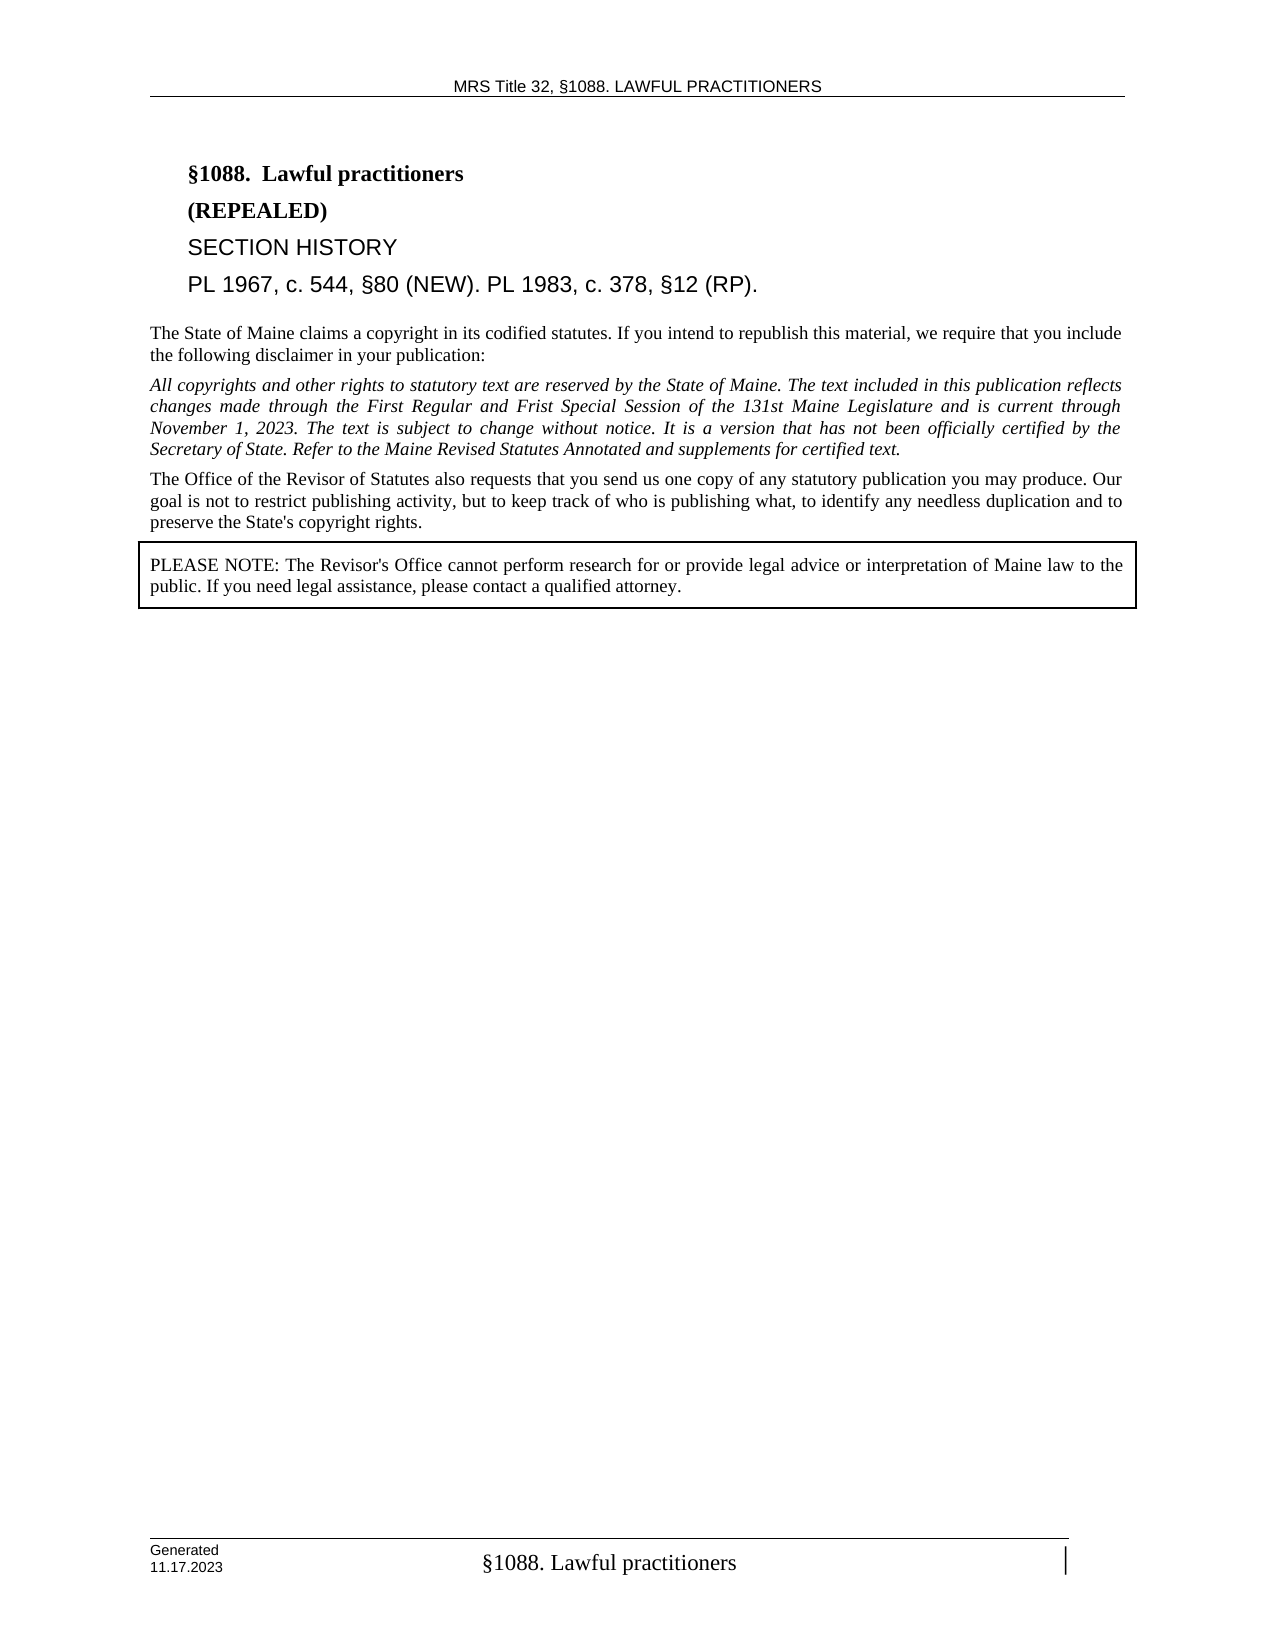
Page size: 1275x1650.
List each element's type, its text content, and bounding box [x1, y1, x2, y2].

text (REPEALED) [187, 197, 1125, 223]
text §1088. Lawful practitioners [187, 160, 1125, 187]
text PLEASE NOTE: The Revisor's Office cannot perform research for or provide legal advice or interpretation of Maine law to the public. If you need legal assistance, please contact a qualified attorney. [140, 543, 1135, 607]
text All copyrights and other rights to statutory text are reserved by the State of Maine. The text included in this publication reflects changes made through the First Regular and Frist Special Session of the 131st Maine Legislature and is current through November 1, 2023 . The text is subject to change without notice. It is a version that has not been officially certified by the Secretary of State. Refer to the Maine Revised Statutes Annotated and supplements for certified text. [150, 373, 1125, 460]
text The State of Maine claims a copyright in its codified statutes. If you intend to republish this material, we require that you include the following disclaimer in your publication: [150, 322, 1125, 365]
text The Office of the Revisor of Statutes also requests that you send us one copy of any statutory publication you may produce. Our goal is not to restrict publishing activity, but to keep track of who is publishing what, to identify any needless duplication and to preserve the State's copyright rights. [150, 468, 1125, 533]
text PL 1967, c. 544, §80 (NEW). PL 1983, c. 378, §12 (RP). [187, 271, 1125, 297]
text SECTION HISTORY [187, 234, 1125, 260]
